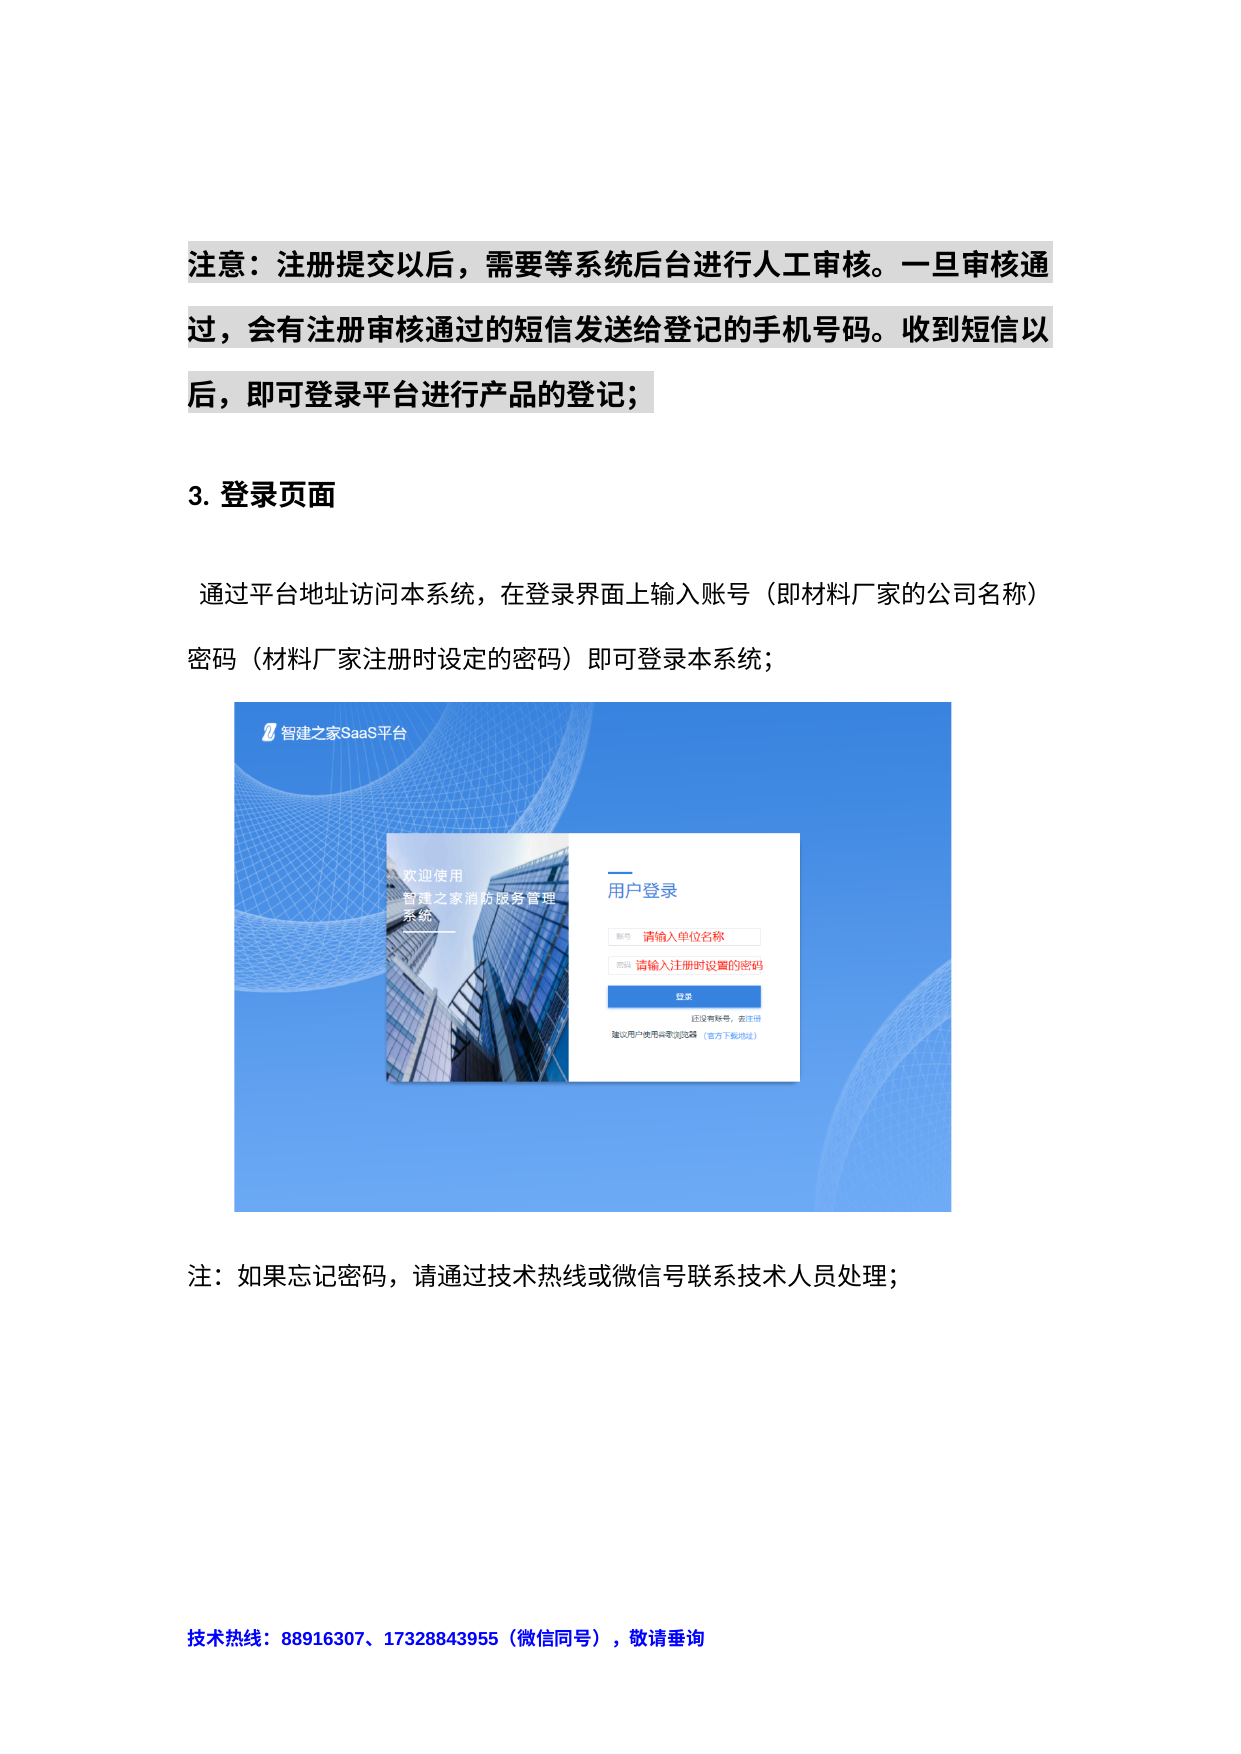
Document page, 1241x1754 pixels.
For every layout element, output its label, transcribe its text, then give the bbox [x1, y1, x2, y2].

subtitle 注意：注册提交以后，需要等系统后台进行人工审核。一旦审核通过，会有注册审核通过的短信发送给登记的手机号码。收到短信以后，即可登录平台进行产品的登记； [187, 230, 1053, 425]
subtitle 登录页面 [187, 460, 1053, 525]
list 通过平台地址访问本系统，在登录界面上输入账号（即材料厂家的公司名称）密码（材料厂家注册时设定的密码）即可登录本系统； [187, 560, 1053, 690]
picture [234, 702, 952, 1212]
